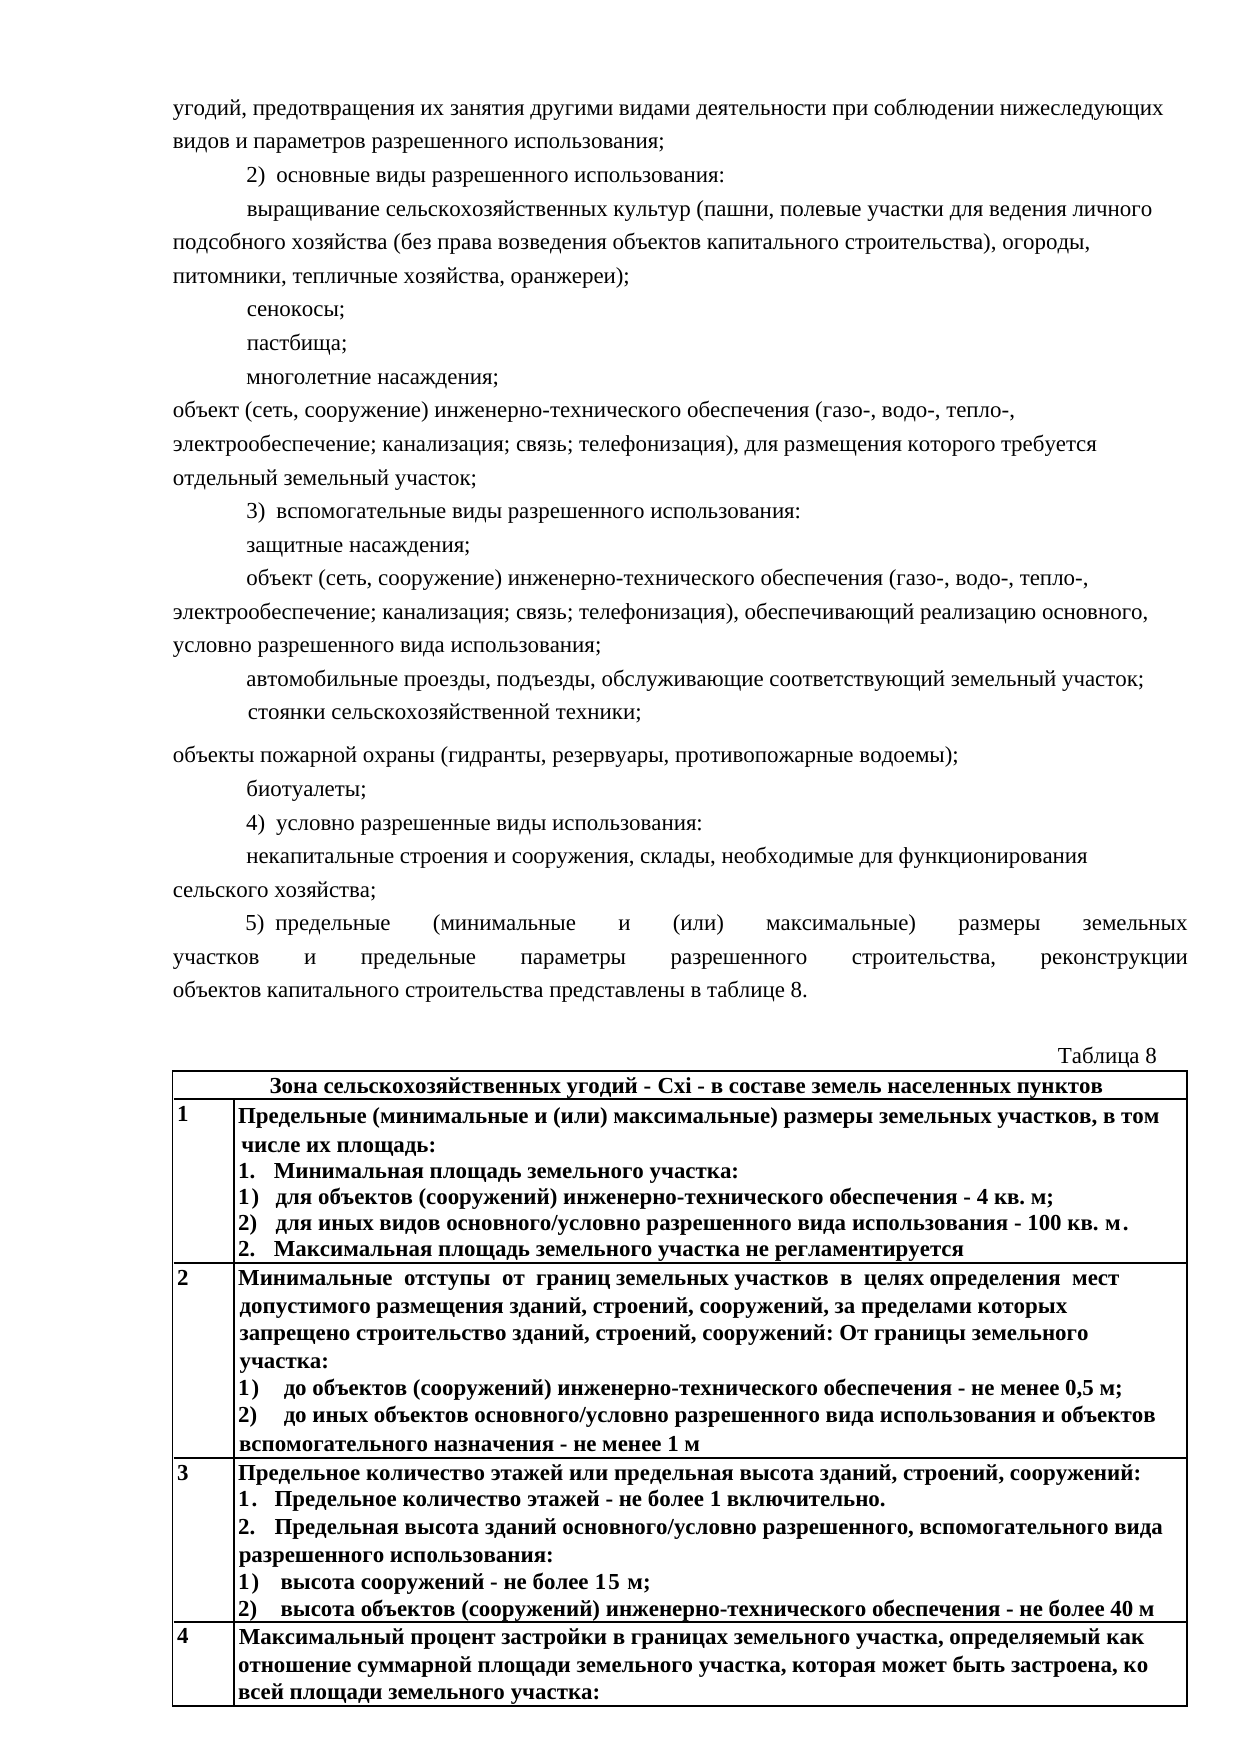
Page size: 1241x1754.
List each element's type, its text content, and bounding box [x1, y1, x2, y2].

text 5) предельные (минимальные и (или) максимальные) размеры земельных участков и предельные параметры разрешенного строительства, реконструкции объектов капитального строительства представлены в таблице 8. [173, 904, 1189, 1005]
table_cell Предельное количество этажей или предельная высота зданий, строений, сооружений: 1. Предельное количество этажей - не более 1 включительно. 2. Предельная высота зданий основного/условно разрешенного, вспомогательного вида разрешенного использования: 1) высота сооружений - не более 15 м; 2) высота объектов (сооружений) инженерно-технического обеспечения - не более 40 м [235, 1459, 1186, 1621]
text Таблица 8 [1058, 1037, 1189, 1070]
table_cell 1 [173, 1099, 233, 1262]
text объект (сеть, сооружение) инженерно-технического обеспечения (газо-, водо-, тепло-, электрообеспечение; канализация; связь; телефонизация), обеспечивающий реализацию основного, условно разрешенного вида использования; [173, 559, 1189, 659]
text многолетние насаждения; [246, 357, 1189, 391]
table_cell 3 [173, 1458, 233, 1621]
text объекты пожарной охраны (гидранты, резервуары, противопожарные водоемы); [173, 733, 1189, 770]
text выращивание сельскохозяйственных культур (пашни, полевые участки для ведения личного подсобного хозяйства (без права возведения объектов капитального строительства), огороды, питомники, тепличные хозяйства, оранжереи); [173, 189, 1189, 290]
text 2) основные виды разрешенного использования: [246, 156, 1189, 189]
text 4) условно разрешенные виды использования: [246, 803, 1189, 837]
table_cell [235, 1623, 1186, 1705]
text 3) вспомогательные виды разрешенного использования: защитные насаждения; [246, 492, 965, 559]
table_cell Минимальные отступы от границ земельных участков в целях определения мест допустимого размещения зданий, строений, сооружений, за пределами которых запрещено строительство зданий, строений, сооружений: От границы земельного участка: 1) до объектов (сооружений) инженерно-технического обеспечения - не менее 0,5 м; 2) до иных объектов основного/условно разрешенного вида использования и объектов вспомогательного назначения - не менее 1 м [235, 1264, 1186, 1457]
text сенокосы; [247, 290, 1189, 323]
text некапитальные строения и сооружения, склады, необходимые для функционирования сельского хозяйства; [173, 837, 1189, 904]
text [173, 89, 1189, 156]
table_cell 4 [173, 1622, 233, 1705]
text биотуалеты; [246, 770, 1189, 803]
text пастбища; [247, 324, 1189, 357]
text автомобильные проезды, подъезды, обслуживающие соответствующий земельный участок; [173, 659, 1189, 693]
table_cell 2 [173, 1263, 233, 1457]
text объект (сеть, сооружение) инженерно-технического обеспечения (газо-, водо-, тепло-, электрообеспечение; канализация; связь; телефонизация), для размещения которого требуется отдельный земельный участок; [173, 391, 1189, 492]
table_header Зона сельскохозяйственных угодий - Cxi - в составе земель населенных пунктов [173, 1072, 1186, 1098]
table_cell Предельные (минимальные и (или) максимальные) размеры земельных участков, в том числе их площадь: 1. Минимальная площадь земельного участка: 1) для объектов (сооружений) инженерно-технического обеспечения - 4 кв. м; 2) для иных видов основного/условно разрешенного вида использования - 100 кв. м. 2. Максимальная площадь земельного участка не регламентируется [235, 1100, 1186, 1262]
text стоянки сельскохозяйственной техники; [248, 693, 1189, 726]
